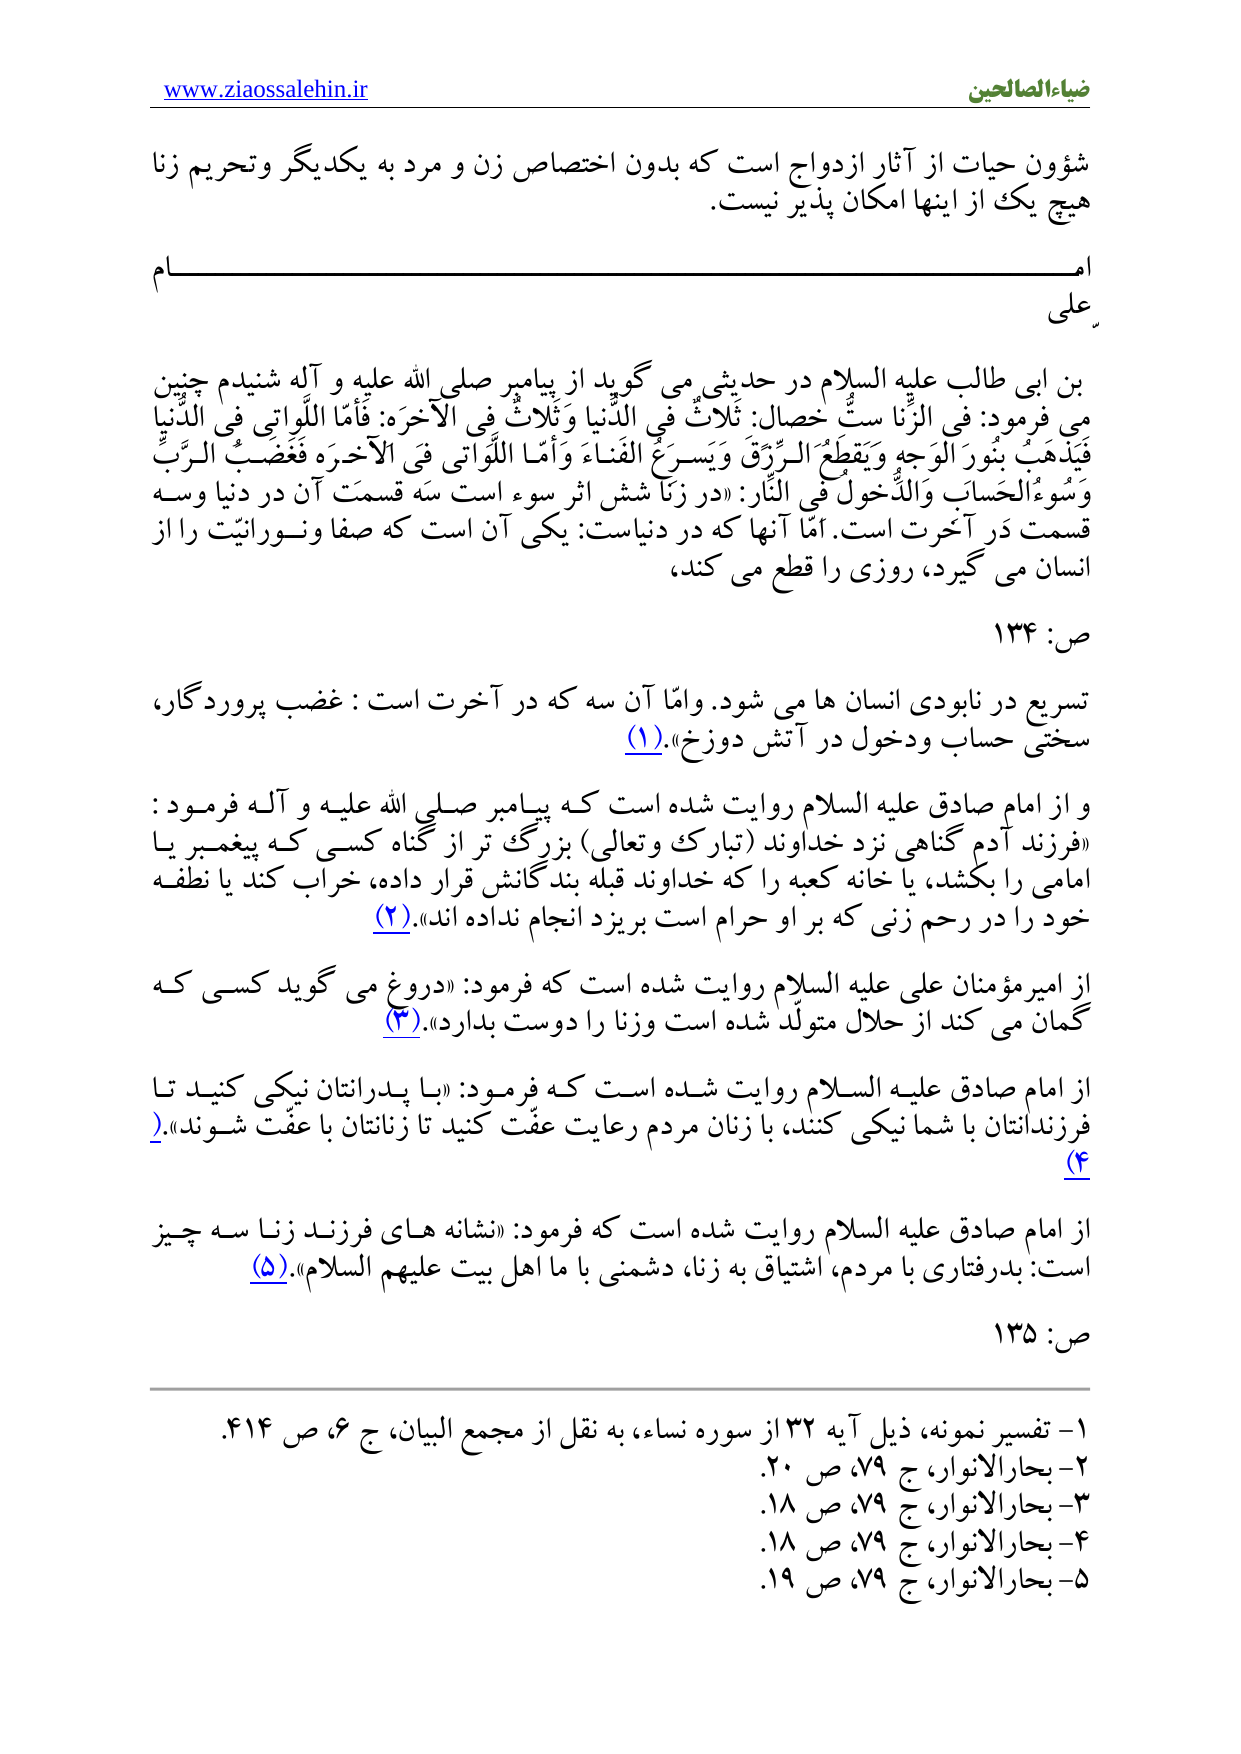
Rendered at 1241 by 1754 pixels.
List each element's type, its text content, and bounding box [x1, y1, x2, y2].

text از امام صادق علیه السلام روایت شده است که فرمود: «با پدرانتان نیکی کنید تا فرزندانتان با شما نیکی کنند، با زنان مردم رعایت عفّت کنید تا زنانتان با عفّت شوند».(4) [150, 1075, 1090, 1187]
text ص: 134 [150, 621, 1090, 658]
text از امام صادق علیه السلام روایت شده است که فرمود: «نشانه های فرزند زنا سه چیز است: بدرفتاری با مردم، اشتیاق به زنا، دشمنی با ما اهل بیت علیهم السلام».(5) [150, 1217, 1090, 1292]
text و از امام صادق علیه السلام روایت شده است که پیامبر صلی الله علیه و آله فرمود : «فرزند آدم گناهی نزد خداوند (تبارک وتعالی) بزرگ تر از گناه کسی که پیغمبر یا امامی را بکشد، یا خانه کعبه را که خداوند قبله بندگانش قرار داده، خراب کند یا نطفه خود را در رحم زنی که بر او حرام است بریزد انجام نداده اند».(2) [150, 792, 1090, 942]
text امام علیّ بن ابی طالب علیه السلام در حدیثی می گوید از پیامبر صلی الله علیه و آله شنیدم چنین می فرمود: فِی الزِّنا سِتُّ خِصالٍ: ثَلاثٌ فِی الدُّنیا وَثَلاثٌ فِی الآخِرَهِ: فَأمّا اللَّواتی فِی الدُّنیا فَیَذهَبُ بِنُورِ الوَجهِ وَیَقطَعُ الرِّزقَ وَیَسرِعُ الفَناءَ وَأمّا اللَّواتی فِی الآخِرَهِ فَغَضَبُ الرَّبِّ وَسُوءُالحِسابِ وَالدُّخولُ فِی النّارِ: «در زنا شش اثر سوء است سه قسمت آن در دنیا وسه قسمت در آخرت است. امّا آنها که در دنیاست: یکی آن است که صفا ونورانیّت را از انسان می گیرد، روزی را قطع می کند، [150, 254, 1090, 592]
text 5- بحارالانوار، ج 79، ص 19. [150, 1566, 1090, 1604]
text از امیرمؤمنان علی علیه السلام روایت شده است که فرمود: «دروغ می گوید کسی که گمان می کند از حلال متولّد شده است وزنا را دوست بدارد».(3) [150, 971, 1090, 1046]
text 4- بحارالانوار، ج 79، ص 18. [150, 1529, 1090, 1566]
text ص: 135 [150, 1321, 1090, 1358]
text 1- تفسیر نمونه، ذیل آیه 32 از سوره نساء، به نقل از مجمع البیان، ج 6، ص 414. [150, 1416, 1090, 1454]
text 2- بحارالانوار، ج 79، ص 20. [150, 1454, 1090, 1491]
text 3- بحارالانوار، ج 79، ص 18. [150, 1491, 1090, 1529]
text تسریع در نابودی انسان ها می شود. وامّا آن سه که در آخرت است : غضب پروردگار، سختی حساب ودخول در آتش دوزخ».(1) [150, 687, 1090, 762]
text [150, 150, 1090, 225]
